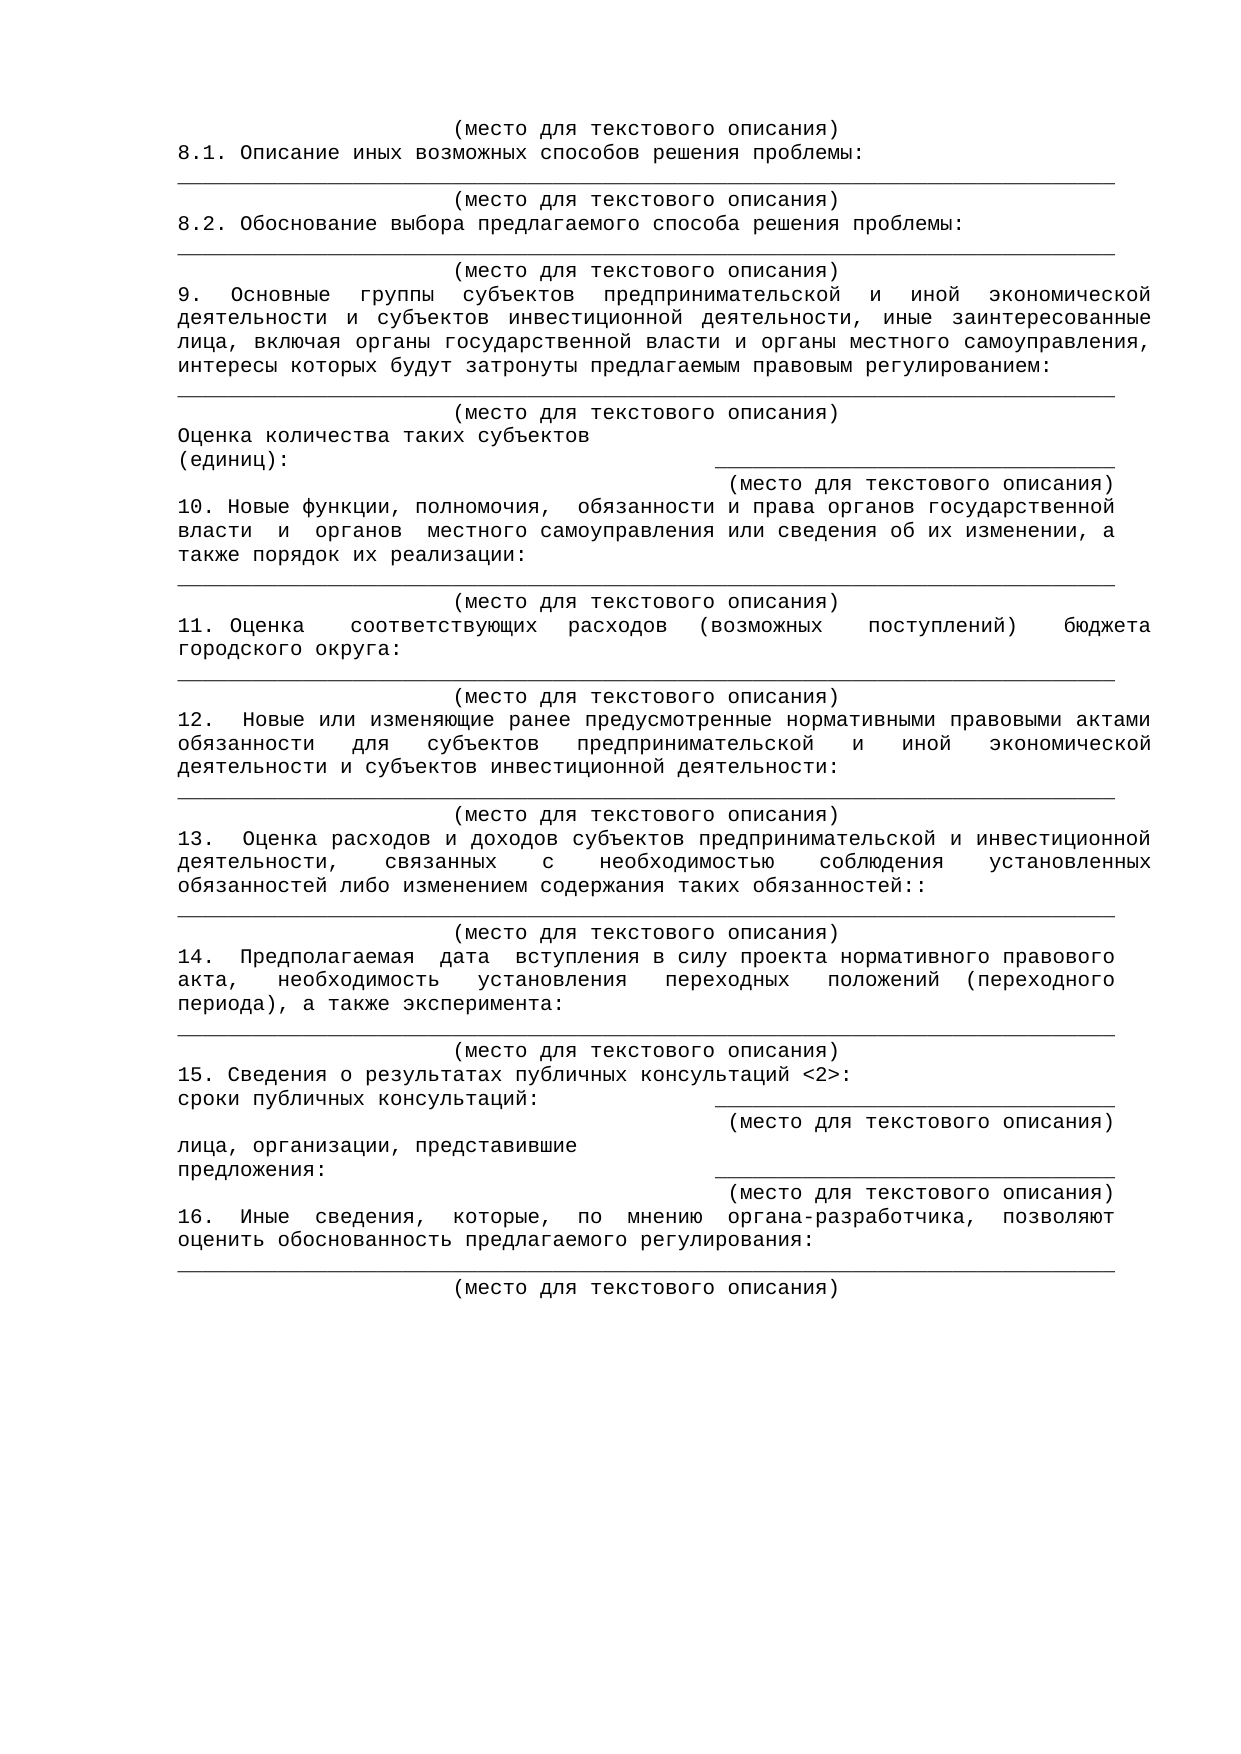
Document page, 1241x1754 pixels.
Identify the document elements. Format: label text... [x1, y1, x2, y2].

text (место для текстового описания) [177, 1182, 1152, 1206]
text (место для текстового описания) [177, 118, 1152, 142]
text 16. Иные сведения, которые, по мнению органа-разработчика, позволяют [177, 1206, 1152, 1229]
text 14. Предполагаемая дата вступления в силу проекта нормативного правового [177, 946, 1152, 969]
text ___________________________________________________________________________ [177, 236, 1152, 260]
text (место для текстового описания) [177, 260, 1152, 284]
text 12. Новые или изменяющие ранее предусмотренные нормативными правовыми актами обязанности для субъектов предпринимательской и иной экономической деятельности и субъектов инвестиционной деятельности: [177, 709, 1152, 780]
text (место для текстового описания) [177, 189, 1152, 213]
text 9. Основные группы субъектов предпринимательской и иной экономической деятельности и субъектов инвестиционной деятельности, иные заинтересованные лица, включая органы государственной власти и органы местного самоуправления, интересы которых будут затронуты предлагаемым правовым регулированием: [177, 284, 1152, 378]
text Оценка количества таких субъектов [177, 426, 1152, 449]
text власти и органов местного самоуправления или сведения об их изменении, а [177, 520, 1152, 544]
text ___________________________________________________________________________ [177, 780, 1152, 804]
text предложения: ________________________________ [177, 1158, 1152, 1182]
text ___________________________________________________________________________ [177, 662, 1152, 686]
text (место для текстового описания) [177, 402, 1152, 426]
text (место для текстового описания) [177, 591, 1152, 615]
text (место для текстового описания) [177, 1277, 1152, 1300]
text (место для текстового описания) [177, 686, 1152, 709]
text лица, организации, представившие [177, 1135, 1152, 1158]
text ___________________________________________________________________________ [177, 1253, 1152, 1277]
text (место для текстового описания) [177, 1040, 1152, 1064]
text (единиц): ________________________________ [177, 449, 1152, 473]
text акта, необходимость установления переходных положений (переходного [177, 969, 1152, 993]
text 10. Новые функции, полномочия, обязанности и права органов государственной [177, 496, 1152, 520]
text периода), а также эксперимента: [177, 993, 1152, 1017]
text ___________________________________________________________________________ [177, 1017, 1152, 1040]
text 11. Оценка соответствующих расходов (возможных поступлений) бюджета городского округа: [177, 615, 1152, 662]
text сроки публичных консультаций: ________________________________ [177, 1088, 1152, 1111]
text 15. Сведения о результатах публичных консультаций <2>: [177, 1064, 1152, 1088]
text (место для текстового описания) [177, 804, 1152, 827]
text 13. Оценка расходов и доходов субъектов предпринимательской и инвестиционной деятельности, связанных с необходимостью соблюдения установленных обязанностей либо изменением содержания таких обязанностей:: [177, 827, 1152, 898]
text (место для текстового описания) [177, 1111, 1152, 1135]
text 8.1. Описание иных возможных способов решения проблемы: [177, 142, 1152, 165]
text также порядок их реализации: [177, 544, 1152, 567]
text оценить обоснованность предлагаемого регулирования: [177, 1229, 1152, 1253]
text ___________________________________________________________________________ [177, 567, 1152, 591]
text ___________________________________________________________________________ [177, 898, 1152, 922]
text 8.2. Обоснование выбора предлагаемого способа решения проблемы: [177, 213, 1152, 236]
text ___________________________________________________________________________ [177, 378, 1152, 402]
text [177, 165, 1152, 189]
text (место для текстового описания) [177, 473, 1152, 496]
text (место для текстового описания) [177, 922, 1152, 946]
